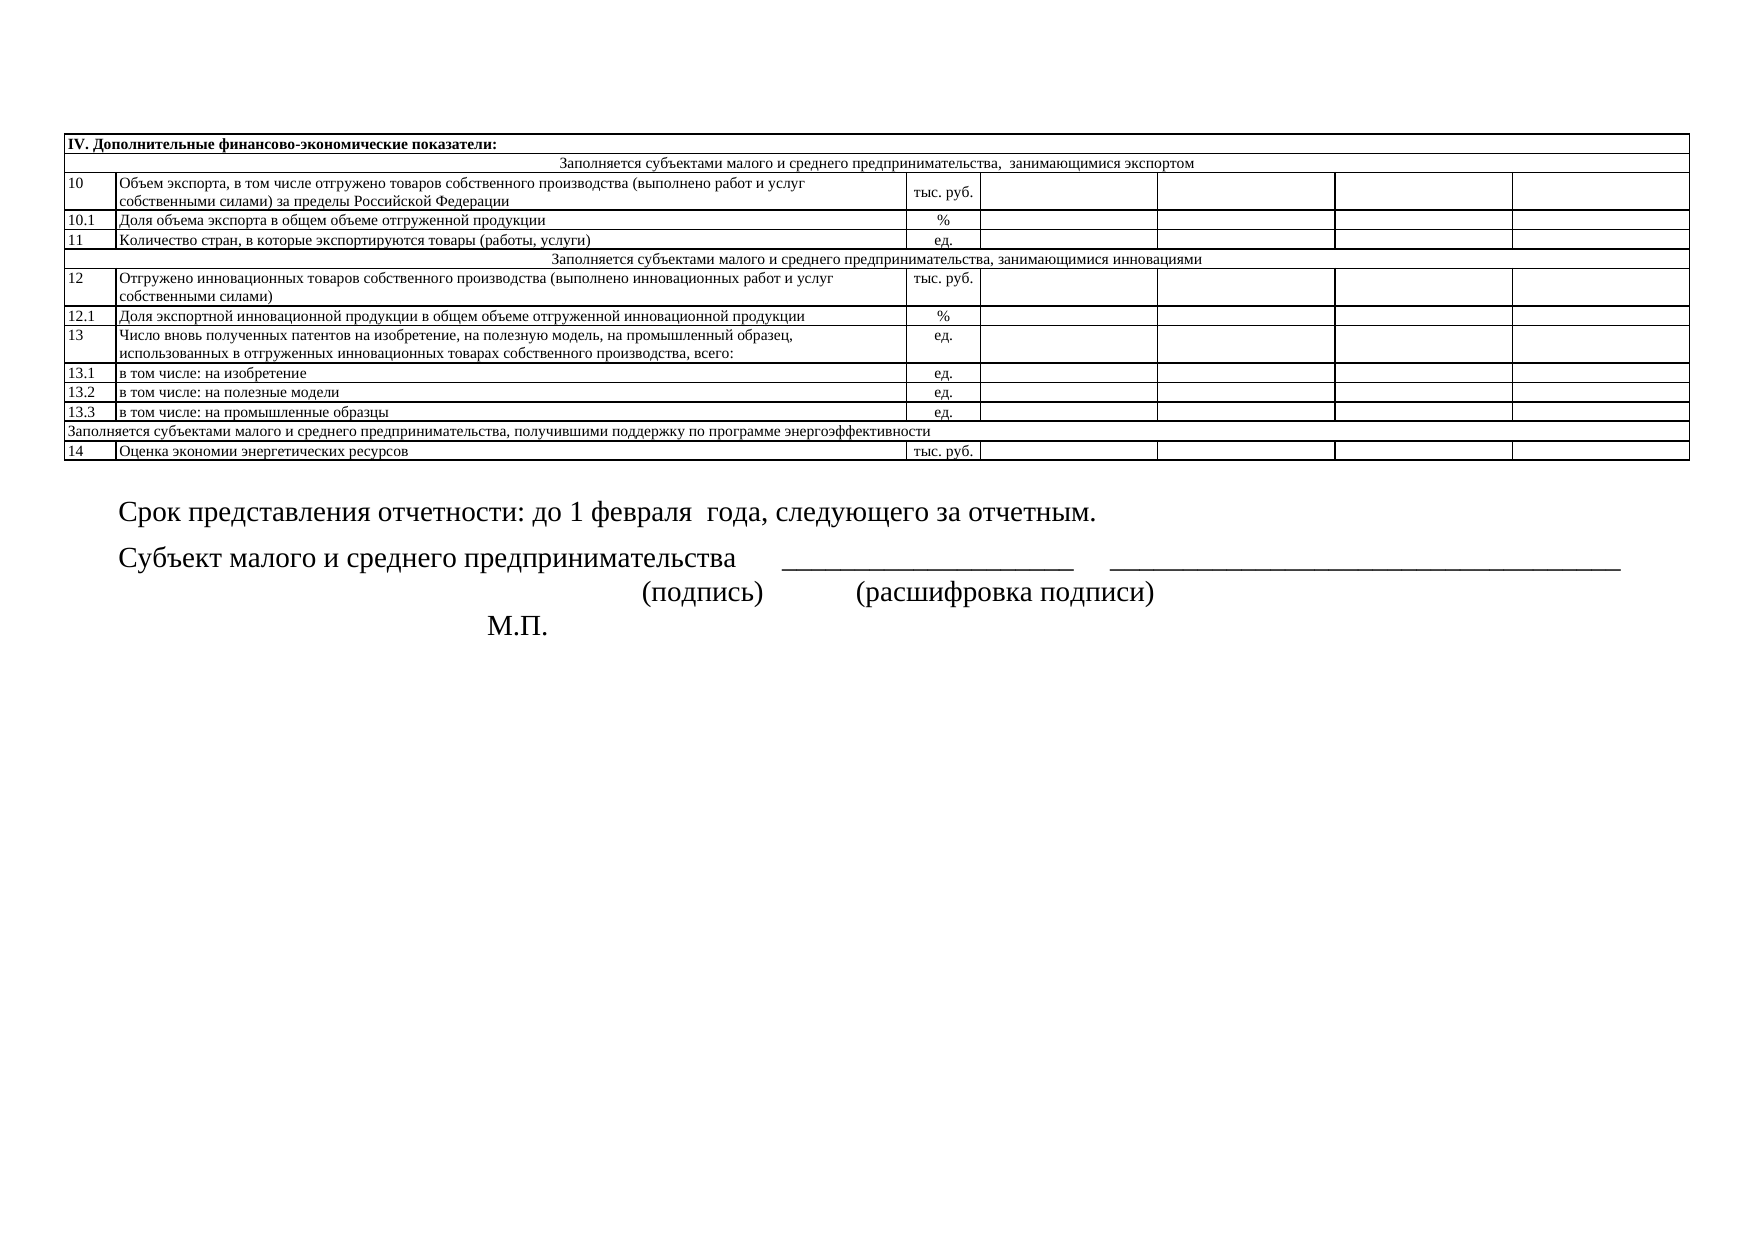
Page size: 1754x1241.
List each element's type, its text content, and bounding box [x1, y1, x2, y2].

table_cell [981, 173, 1157, 209]
table_cell Доля экспортной инновационной продукции в общем объеме отгруженной инновационной продукции [117, 307, 906, 324]
table_cell в том числе: на полезные модели [117, 383, 906, 401]
table_cell [1158, 326, 1334, 362]
table_cell [1513, 211, 1689, 229]
table_cell 12.1 [65, 307, 115, 324]
table_cell 11 [65, 230, 115, 248]
table_cell Оценка экономии энергетических ресурсов [117, 442, 906, 459]
table_cell в том числе: на промышленные образцы [117, 403, 906, 420]
table_cell [1336, 307, 1512, 324]
table_cell [981, 269, 1157, 305]
text Срок представления отчетности: до 1 февраля года, следующего за отчетным. [118, 494, 1636, 528]
table_cell Заполняется субъектами малого и среднего предпринимательства, занимающимися инновациями [65, 250, 1689, 268]
table_cell Доля объема экспорта в общем объеме отгруженной продукции [117, 211, 906, 229]
table_cell [981, 442, 1157, 459]
table_cell [1158, 230, 1334, 248]
table_cell [1513, 326, 1689, 362]
table_cell [1158, 307, 1334, 324]
table_cell [1158, 442, 1334, 459]
table_cell 12 [65, 269, 115, 305]
table_cell [1336, 364, 1512, 381]
table_cell 13.1 [65, 364, 115, 381]
table_cell [1158, 383, 1334, 401]
table_cell [981, 403, 1157, 420]
table_cell Объем экспорта, в том числе отгружено товаров собственного производства (выполнено работ и услуг собственными силами) за пределы Российской Федерации [117, 173, 906, 209]
table_cell [1513, 364, 1689, 381]
table_cell [1513, 383, 1689, 401]
table_cell ед. [907, 383, 980, 401]
table_cell [1158, 211, 1334, 229]
table_cell [1513, 269, 1689, 305]
table_cell Заполняется субъектами малого и среднего предпринимательства, получившими поддержку по программе энергоэффективности [65, 422, 1689, 440]
table_cell ед. [907, 326, 980, 362]
table_cell ед. [907, 230, 980, 248]
table_cell [1158, 173, 1334, 209]
table_cell [1336, 211, 1512, 229]
table_cell % [907, 307, 980, 324]
table_cell [981, 307, 1157, 324]
table_cell [1513, 173, 1689, 209]
table_cell [1513, 307, 1689, 324]
table_cell 14 [65, 442, 115, 459]
table_cell 13 [65, 326, 115, 362]
table_cell [1336, 173, 1512, 209]
table_cell Заполняется субъектами малого и среднего предпринимательства, занимающимися экспортом [65, 154, 1689, 172]
table_cell Количество стран, в которые экспортируются товары (работы, услуги) [117, 230, 906, 248]
text М.П. [118, 608, 1636, 641]
table_cell Число вновь полученных патентов на изобретение, на полезную модель, на промышленный образец, использованных в отгруженных инновационных товарах собственного производства, всего: [117, 326, 906, 362]
table_cell в том числе: на изобретение [117, 364, 906, 381]
table_cell 13.3 [65, 403, 115, 420]
table_cell [981, 383, 1157, 401]
table_cell [1336, 383, 1512, 401]
table_cell 10.1 [65, 211, 115, 229]
table_cell [1513, 403, 1689, 420]
table_cell [1513, 230, 1689, 248]
table_cell тыс. руб. [907, 173, 980, 209]
text Субъект малого и среднего предпринимательства ____________________ ___________________________________ (подпись) (расшифровка подписи) [118, 541, 1636, 608]
table_cell [1336, 230, 1512, 248]
table_cell % [907, 211, 980, 229]
table_cell [1158, 364, 1334, 381]
table_cell ед. [907, 403, 980, 420]
table_cell [1336, 269, 1512, 305]
table_cell [1336, 403, 1512, 420]
table_cell тыс. руб. [907, 269, 980, 305]
table_cell [981, 364, 1157, 381]
table_cell [981, 230, 1157, 248]
table_cell 10 [65, 173, 115, 209]
table_cell [981, 326, 1157, 362]
table_cell [1336, 442, 1512, 459]
table_cell ед. [907, 364, 980, 381]
table_cell [981, 211, 1157, 229]
table_cell IV. Дополнительные финансово-экономические показатели: [65, 135, 1689, 152]
table_cell тыс. руб. [907, 442, 980, 459]
table_cell 13.2 [65, 383, 115, 401]
table_cell [1158, 269, 1334, 305]
table_cell [1158, 403, 1334, 420]
table_cell [1336, 326, 1512, 362]
table_cell [1513, 442, 1689, 459]
table_cell Отгружено инновационных товаров собственного производства (выполнено инновационных работ и услуг собственными силами) [117, 269, 906, 305]
